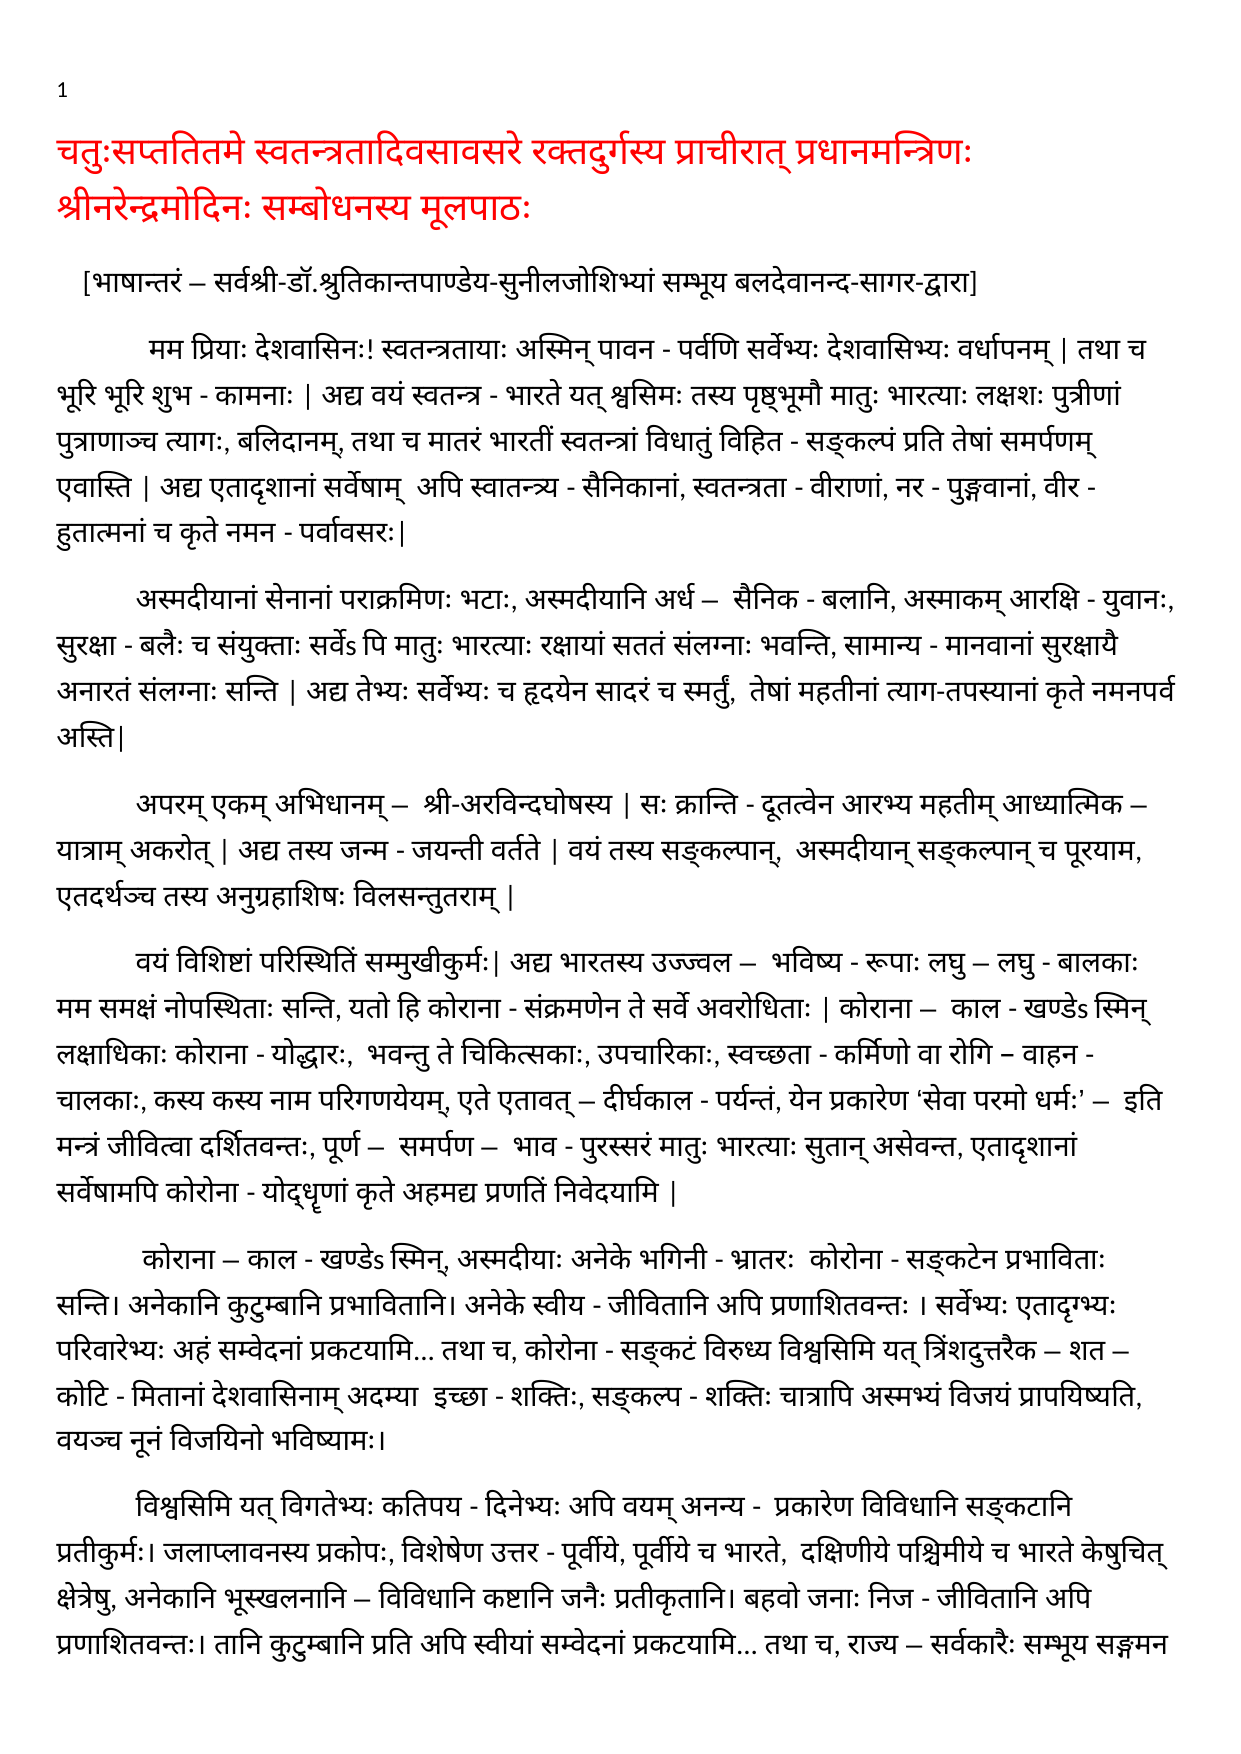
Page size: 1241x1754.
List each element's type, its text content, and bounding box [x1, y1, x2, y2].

text कोराना – काल - खण्डेsस्मिन्, अस्मदीयाः अनेके भगिनी - भ्रातरः कोरोना - सङ्कटेन प्रभाविताः सन्ति। अनेकानि कुटुम्बानि प्रभावितानि। अनेके स्वीय - जीवितानि अपि प्रणाशितवन्तः । सर्वेभ्यः एतादृग्भ्यः परिवारेभ्यः अहं सम्वेदनां प्रकटयामि... तथा च, कोरोना - सङ्कटं विरुध्य विश्वसिमि यत् त्रिंशदुत्तरैक – शत – कोटि - मितानां देश‍वासिनाम् अदम्या इच्‍छा - शक्तिः, सङ्कल्‍प - शक्तिः चात्रापि अस्मभ्यं विजयं प्रापयिष्यति, वयञ्च नूनं विजयिनो भविष्यामः। [56, 1241, 1174, 1462]
text अस्मदीयानां सेनानां पराक्रमिणः भटाः, अस्मदीयानि अर्ध – सैनिक - बलानि, अस्माकम् आरक्षि - युवानः, सुरक्षा - बलैः च संयुक्ताः सर्वेsपि मातुः भारत्याः रक्षायां सततं संलग्नाः भवन्ति, सामान्य - मानवानां सुरक्षायै अनारतं संलग्नाः सन्ति | अद्य तेभ्यः सर्वेभ्यः च हृदयेन सादरं च स्मर्तुं, तेषां महतीनां त्याग-तपस्यानां कृते नमनपर्व अस्ति| [56, 581, 1174, 759]
text मम प्रियाः देशवासिनः! स्वतन्त्रतायाः अस्मिन् पावन - पर्वणि सर्वेभ्यः देशवासिभ्यः वर्धापनम् | तथा च भूरि भूरि शुभ - कामनाः | अद्य वयं स्वतन्त्र - भारते यत् श्वसिमः तस्य पृष्ठ्भूमौ मातुः भारत्याः लक्षशः पुत्रीणां पुत्राणाञ्च त्यागः, बलिदानम्, तथा च मातरं भारतीं स्वतन्त्रां विधातुं विहित - सङ्कल्पं प्रति तेषां समर्पणम् एवास्ति | अद्य एतादृशानां सर्वेषाम् अपि स्वातन्त्र्य - सैनिकानां, स्वतन्त्रता - वीराणां, नर - पुङ्गवानां, वीर - हुतात्मनां च कृते नमन - पर्वावसरः| [56, 331, 1174, 555]
text वयं विशिष्टां परिस्थितिं सम्मुखीकुर्मः| अद्य भारतस्य उज्ज्वल – भविष्य - रूपाः लघु – लघु - बालकाः मम समक्षं नोपस्थिताः सन्ति, यतो हि कोराना - संक्रमणेन ते सर्वे अवरोधिताः | कोराना – काल - खण्डेsस्मिन् लक्षाधिकाः कोराना - योद्धारः, भवन्तु ते चिकित्सकाः, उपचारिकाः, स्वच्छता - कर्मिणो वा रोगि – वाहन - चालकाः, कस्य कस्य नाम परिगणयेयम्, एते एतावत् – दीर्घकाल - पर्यन्तं, येन प्रकारेण ‘सेवा परमो धर्मः’ – इति मन्त्रं जीवित्वा दर्शितवन्तः, पूर्ण – समर्पण – भाव - पुरस्सरं मातुः भारत्याः सुतान् असेवन्त, एतादृशानां सर्वेषामपि कोरोना - योद्धॄणां कृते अहमद्य प्रणतिं निवेदयामि | [56, 944, 1174, 1214]
text चतुःसप्ततितमे स्वतन्त्रतादिवसावसरे रक्तदुर्गस्य प्राचीरात् प्रधानमन्त्रिणः श्रीनरेन्द्रमोदिनः सम्बोधनस्य मूलपाठः [56, 131, 1174, 236]
text अपरम् एकम् अभिधानम् – श्री-अरविन्दघोषस्य | सः क्रान्ति - दूतत्वेन आरभ्य महतीम् आध्यात्मिक – यात्राम् अकरोत् | अद्य तस्य जन्म - जयन्ती वर्तते | वयं तस्य सङ्कल्पान्, अस्मदीयान् सङ्कल्पान् च पूरयाम, एतदर्थञ्च तस्य अनुग्रहाशिषः विलसन्तुतराम् | [56, 786, 1174, 918]
text [भाषान्तरं – सर्वश्री-डॉ.श्रुतिकान्तपाण्डेय-सुनीलजोशिभ्यां सम्भूय बलदेवानन्द-सागर-द्वारा] [56, 264, 1174, 304]
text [56, 1488, 1174, 1666]
